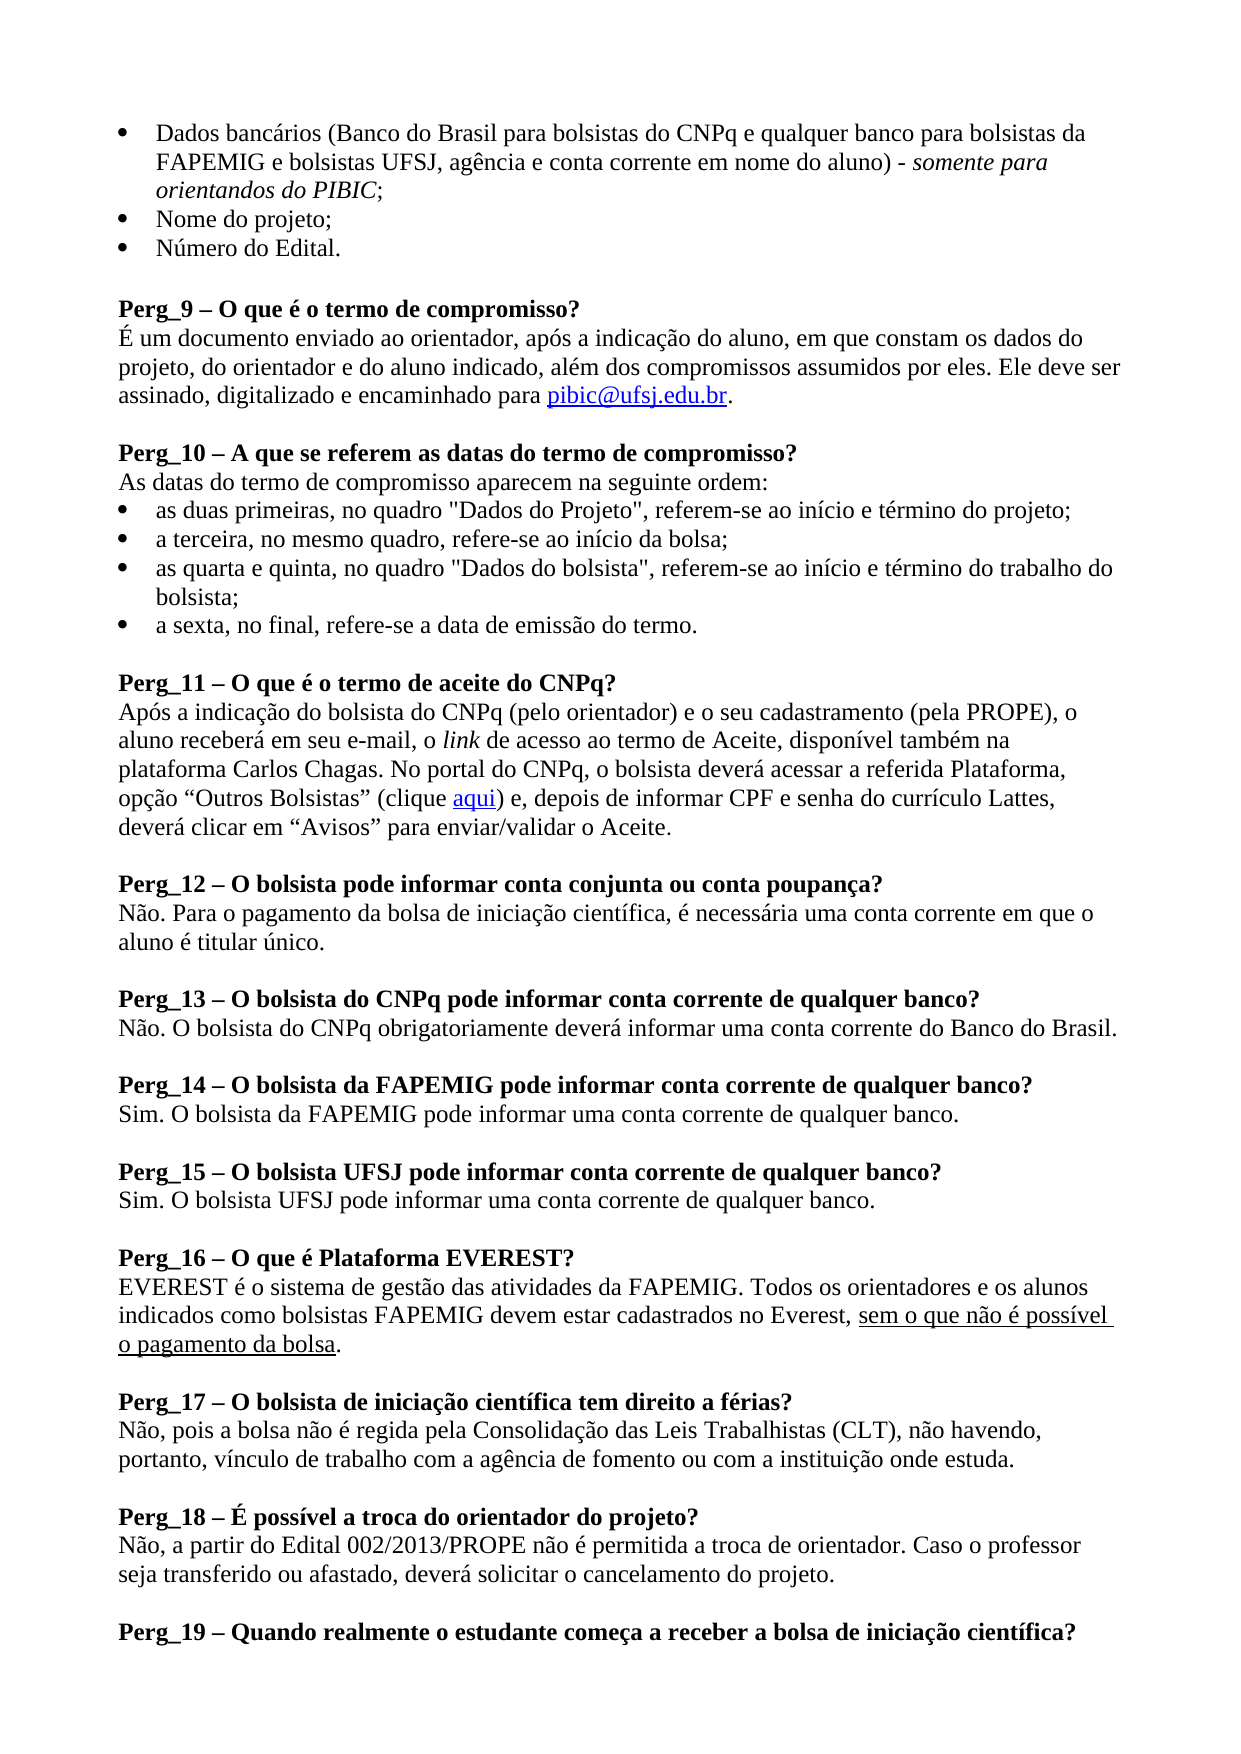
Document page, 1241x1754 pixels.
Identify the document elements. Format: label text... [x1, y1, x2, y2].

text Sim. O bolsista da FAPEMIG pode informar uma conta corrente de qualquer banco. [118, 1099, 1122, 1128]
list Número do Edital. [118, 233, 1122, 262]
text As datas do termo de compromisso aparecem na seguinte ordem: [118, 467, 1122, 495]
text Perg_14 – O bolsista da FAPEMIG pode informar conta corrente de qualquer banco? [118, 1071, 1122, 1099]
list a terceira, no mesmo quadro, refere-se ao início da bolsa; [118, 524, 1122, 553]
list as duas primeiras, no quadro "Dados do Projeto", referem-se ao início e término do projeto; [118, 495, 1122, 524]
text Perg_15 – O bolsista UFSJ pode informar conta corrente de qualquer banco? [118, 1157, 1122, 1186]
list as quarta e quinta, no quadro "Dados do bolsista", referem-se ao início e término do trabalho do bolsista; [118, 553, 1122, 610]
text Após a indicação do bolsista do CNPq (pelo orientador) e o seu cadastramento (pela PROPE), o aluno receberá em seu e-mail, o link de acesso ao termo de Aceite, disponível também na plataforma Carlos Chagas. No portal do CNPq, o bolsista deverá acessar a referida Plataforma, opção “Outros Bolsistas” (clique aqui) e, depois de informar CPF e senha do currículo Lattes, deverá clicar em “Avisos” para enviar/validar o Aceite. [118, 697, 1122, 841]
list Nome do projeto; [118, 204, 1122, 233]
text Perg_12 – O bolsista pode informar conta conjunta ou conta poupança? [118, 869, 1122, 898]
text Não, pois a bolsa não é regida pela Consolidação das Leis Trabalhistas (CLT), não havendo, portanto, vínculo de trabalho com a agência de fomento ou com a instituição onde estuda. [118, 1416, 1122, 1473]
list Dados bancários (Banco do Brasil para bolsistas do CNPq e qualquer banco para bolsistas da FAPEMIG e bolsistas UFSJ, agência e conta corrente em nome do aluno) - somente para orientandos do PIBIC; [118, 118, 1122, 204]
text Perg_19 – Quando realmente o estudante começa a receber a bolsa de iniciação científica? [118, 1617, 1122, 1646]
text Não. Para o pagamento da bolsa de iniciação científica, é necessária uma conta corrente em que o aluno é titular único. [118, 898, 1122, 956]
list a sexta, no final, refere-se a data de emissão do termo. [118, 610, 1122, 639]
text Perg_9 – O que é o termo de compromisso? [118, 294, 1122, 323]
text Sim. O bolsista UFSJ pode informar uma conta corrente de qualquer banco. [118, 1186, 1122, 1214]
text Perg_16 – O que é Plataforma EVEREST? [118, 1243, 1122, 1272]
text Não. O bolsista do CNPq obrigatoriamente deverá informar uma conta corrente do Banco do Brasil. [118, 1013, 1122, 1042]
text Não, a partir do Edital 002/2013/PROPE não é permitida a troca de orientador. Caso o professor seja transferido ou afastado, deverá solicitar o cancelamento do projeto. [118, 1531, 1122, 1588]
text Perg_18 – É possível a troca do orientador do projeto? [118, 1502, 1122, 1531]
text EVEREST é o sistema de gestão das atividades da FAPEMIG. Todos os orientadores e os alunos indicados como bolsistas FAPEMIG devem estar cadastrados no Everest, sem o que não é possível o pagamento da bolsa. [118, 1272, 1122, 1358]
text Perg_10 – A que se referem as datas do termo de compromisso? [118, 438, 1122, 467]
text É um documento enviado ao orientador, após a indicação do aluno, em que constam os dados do projeto, do orientador e do aluno indicado, além dos compromissos assumidos por eles. Ele deve ser assinado, digitalizado e encaminhado para pibic@ufsj.edu.br. [118, 323, 1122, 409]
text Perg_11 – O que é o termo de aceite do CNPq? [118, 668, 1122, 697]
text Perg_13 – O bolsista do CNPq pode informar conta corrente de qualquer banco? [118, 984, 1122, 1013]
text Perg_17 – O bolsista de iniciação científica tem direito a férias? [118, 1387, 1122, 1416]
